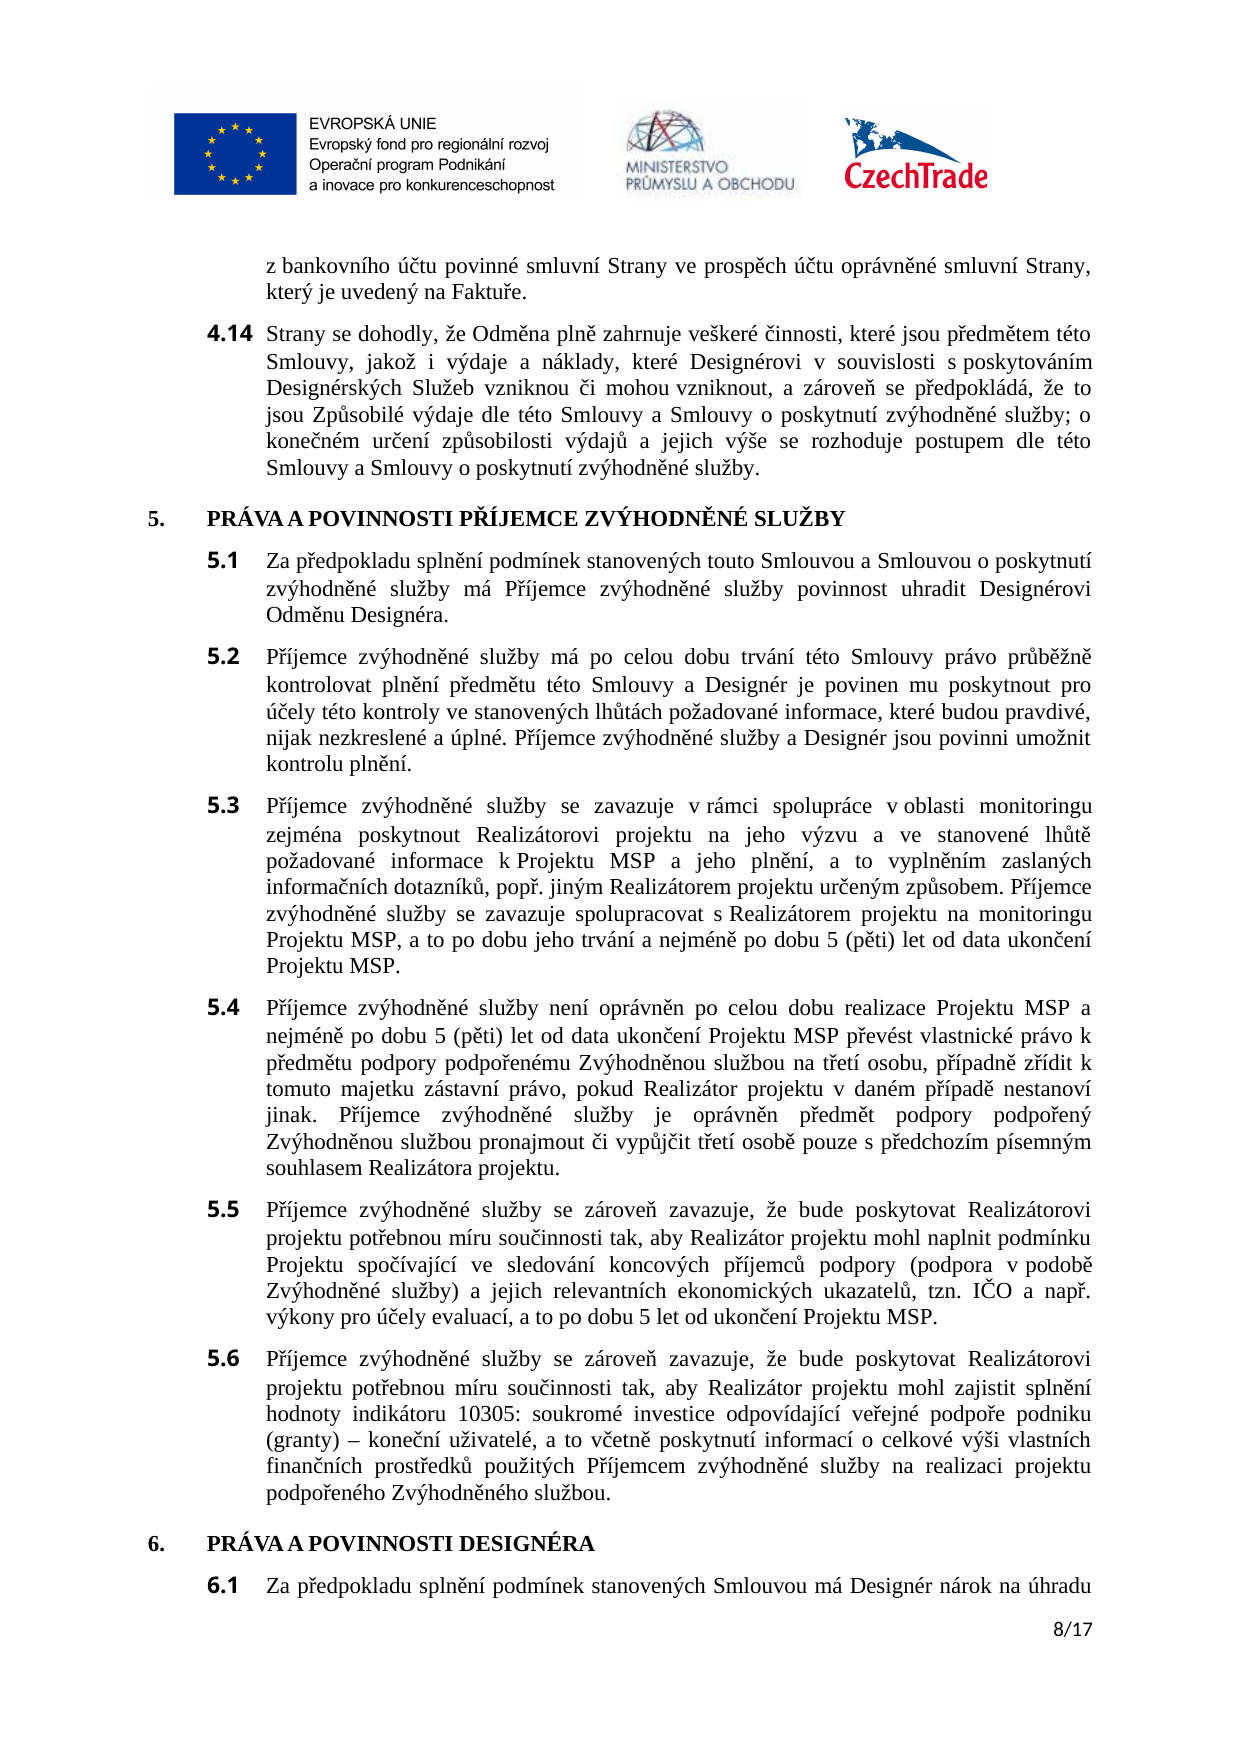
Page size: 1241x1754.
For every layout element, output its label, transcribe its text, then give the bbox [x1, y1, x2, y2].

text Příjemce zvýhodněné služby se zavazuje v rámci spolupráce v oblasti monitoringu zejména poskytnout Realizátorovi projektu na jeho výzvu a ve stanovené lhůtě požadované informace k Projektu MSP a jeho plnění, a to vyplněním zaslaných informačních dotazníků, popř. jiným Realizátorem projektu určeným způsobem. Příjemce zvýhodněné služby se zavazuje spolupracovat s Realizátorem projektu na monitoringu Projektu MSP, a to po dobu jeho trvání a nejméně po dobu 5 (pěti) let od data ukončení Projektu MSP. [207, 789, 1093, 979]
text Příjemce zvýhodněné služby se zároveň zavazuje, že bude poskytovat Realizátorovi projektu potřebnou míru součinnosti tak, aby Realizátor projektu mohl naplnit podmínku Projektu spočívající ve sledování koncových příjemců podpory (podpora v podobě Zvýhodněné služby) a jejich relevantních ekonomických ukazatelů, tzn. IČO a např. výkony pro účely evaluací, a to po dobu 5 let od ukončení Projektu MSP. [207, 1193, 1093, 1330]
text Příjemce zvýhodněné služby se zároveň zavazuje, že bude poskytovat Realizátorovi projektu potřebnou míru součinnosti tak, aby Realizátor projektu mohl zajistit splnění hodnoty indikátoru 10305: soukromé investice odpovídající veřejné podpoře podniku (granty) – koneční uživatelé, a to včetně poskytnutí informací o celkové výši vlastních finančních prostředků použitých Příjemcem zvýhodněné služby na realizaci projektu podpořeného Zvýhodněného službou. [207, 1342, 1093, 1505]
text Za předpokladu splnění podmínek stanovených Smlouvou má Designér nárok na úhradu Odměny Designéra za poskytnuté Designérské služby. [207, 1569, 1093, 1600]
text Příjemce zvýhodněné služby má po celou dobu trvání této Smlouvy právo průběžně kontrolovat plnění předmětu této Smlouvy a Designér je povinen mu poskytnout pro účely této kontroly ve stanovených lhůtách požadované informace, které budou pravdivé, nijak nezkreslené a úplné. Příjemce zvýhodněné služby a Designér jsou povinni umožnit kontrolu plnění. [207, 640, 1093, 777]
picture [845, 105, 988, 201]
picture [147, 86, 582, 201]
picture [616, 100, 805, 201]
subtitle práva a povinnosti designéra [148, 1530, 1093, 1557]
text Strany se dohodly, že Odměna plně zahrnuje veškeré činnosti, které jsou předmětem této Smlouvy, jakož i výdaje a náklady, které Designérovi v souvislosti s poskytováním Designérských Služeb vzniknou či mohou vzniknout, a zároveň se předpokládá, že to jsou Způsobilé výdaje dle této Smlouvy a Smlouvy o poskytnutí zvýhodněné služby; o konečném určení způsobilosti výdajů a jejich výše se rozhoduje postupem dle této Smlouvy a Smlouvy o poskytnutí zvýhodněné služby. [207, 317, 1093, 480]
subtitle práva a povinnosti Příjemce zvýhodněné služby [148, 505, 1093, 531]
text Příjemce zvýhodněné služby není oprávněn po celou dobu realizace Projektu MSP a nejméně po dobu 5 (pěti) let od data ukončení Projektu MSP převést vlastnické právo k předmětu podpory podpořenému Zvýhodněnou službou na třetí osobu, případně zřídit k tomuto majetku zástavní právo, pokud Realizátor projektu v daném případě nestanoví jinak. Příjemce zvýhodněné služby je oprávněn předmět podpory podpořený Zvýhodněnou službou pronajmout či vypůjčit třetí osobě pouze s předchozím písemným souhlasem Realizátora projektu. [207, 991, 1093, 1181]
text Za předpokladu splnění podmínek stanovených touto Smlouvou a Smlouvou o poskytnutí zvýhodněné služby má Příjemce zvýhodněné služby povinnost uhradit Designérovi Odměnu Designéra. [207, 544, 1093, 628]
